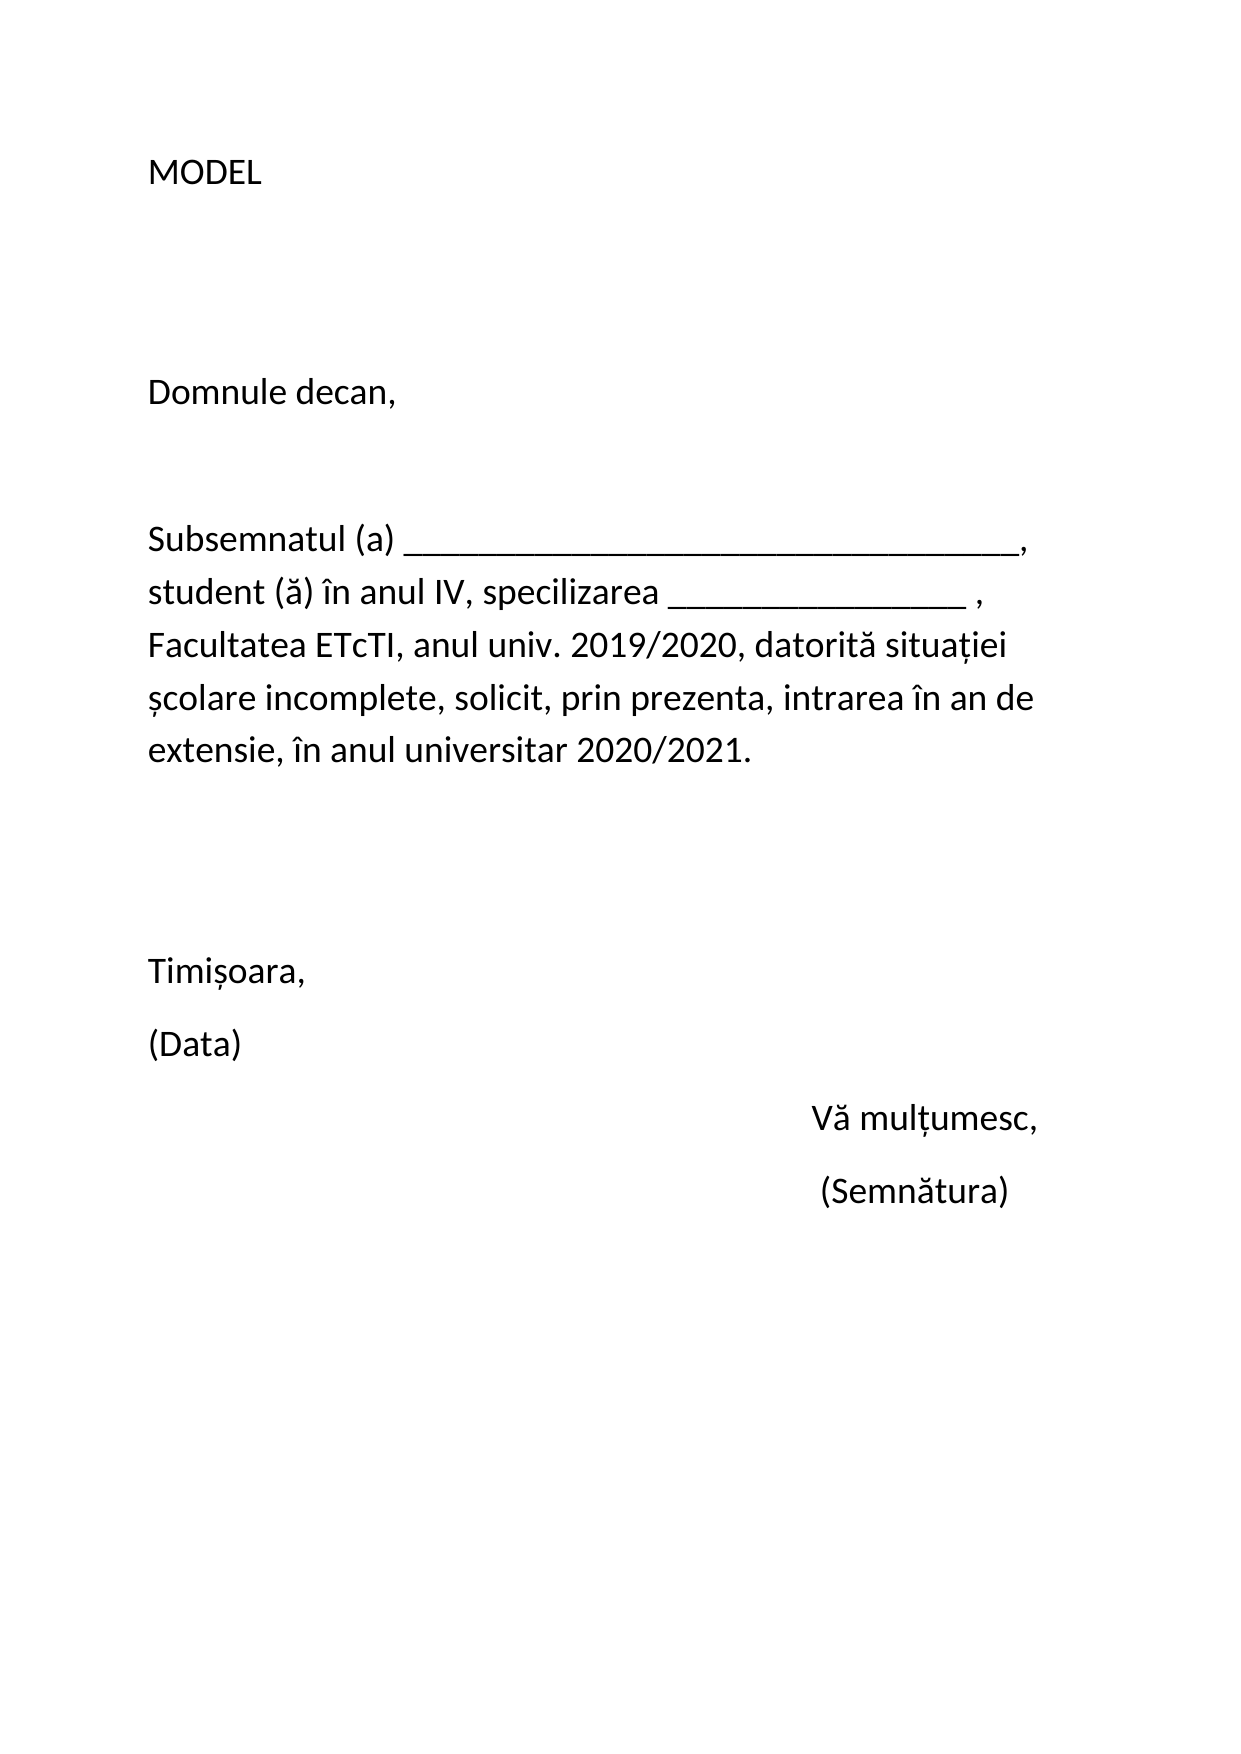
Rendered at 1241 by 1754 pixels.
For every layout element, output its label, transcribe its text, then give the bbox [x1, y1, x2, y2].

text Timișoara, [148, 947, 1093, 993]
text Domnule decan, [148, 368, 1093, 414]
text (Semnătura) [148, 1167, 1093, 1213]
text Vă mulțumesc, [148, 1094, 1093, 1140]
text (Data) [148, 1020, 1093, 1066]
text Subsemnatul (a) _________________________________, student (ă) în anul IV, specilizarea ________________ , Facultatea ETcTI, anul univ. 2019/2020, datorită situației școlare incomplete, solicit, prin prezenta, intrarea în an de extensie, în anul universitar 2020/2021. [148, 515, 1093, 772]
text MODEL [148, 148, 1093, 193]
